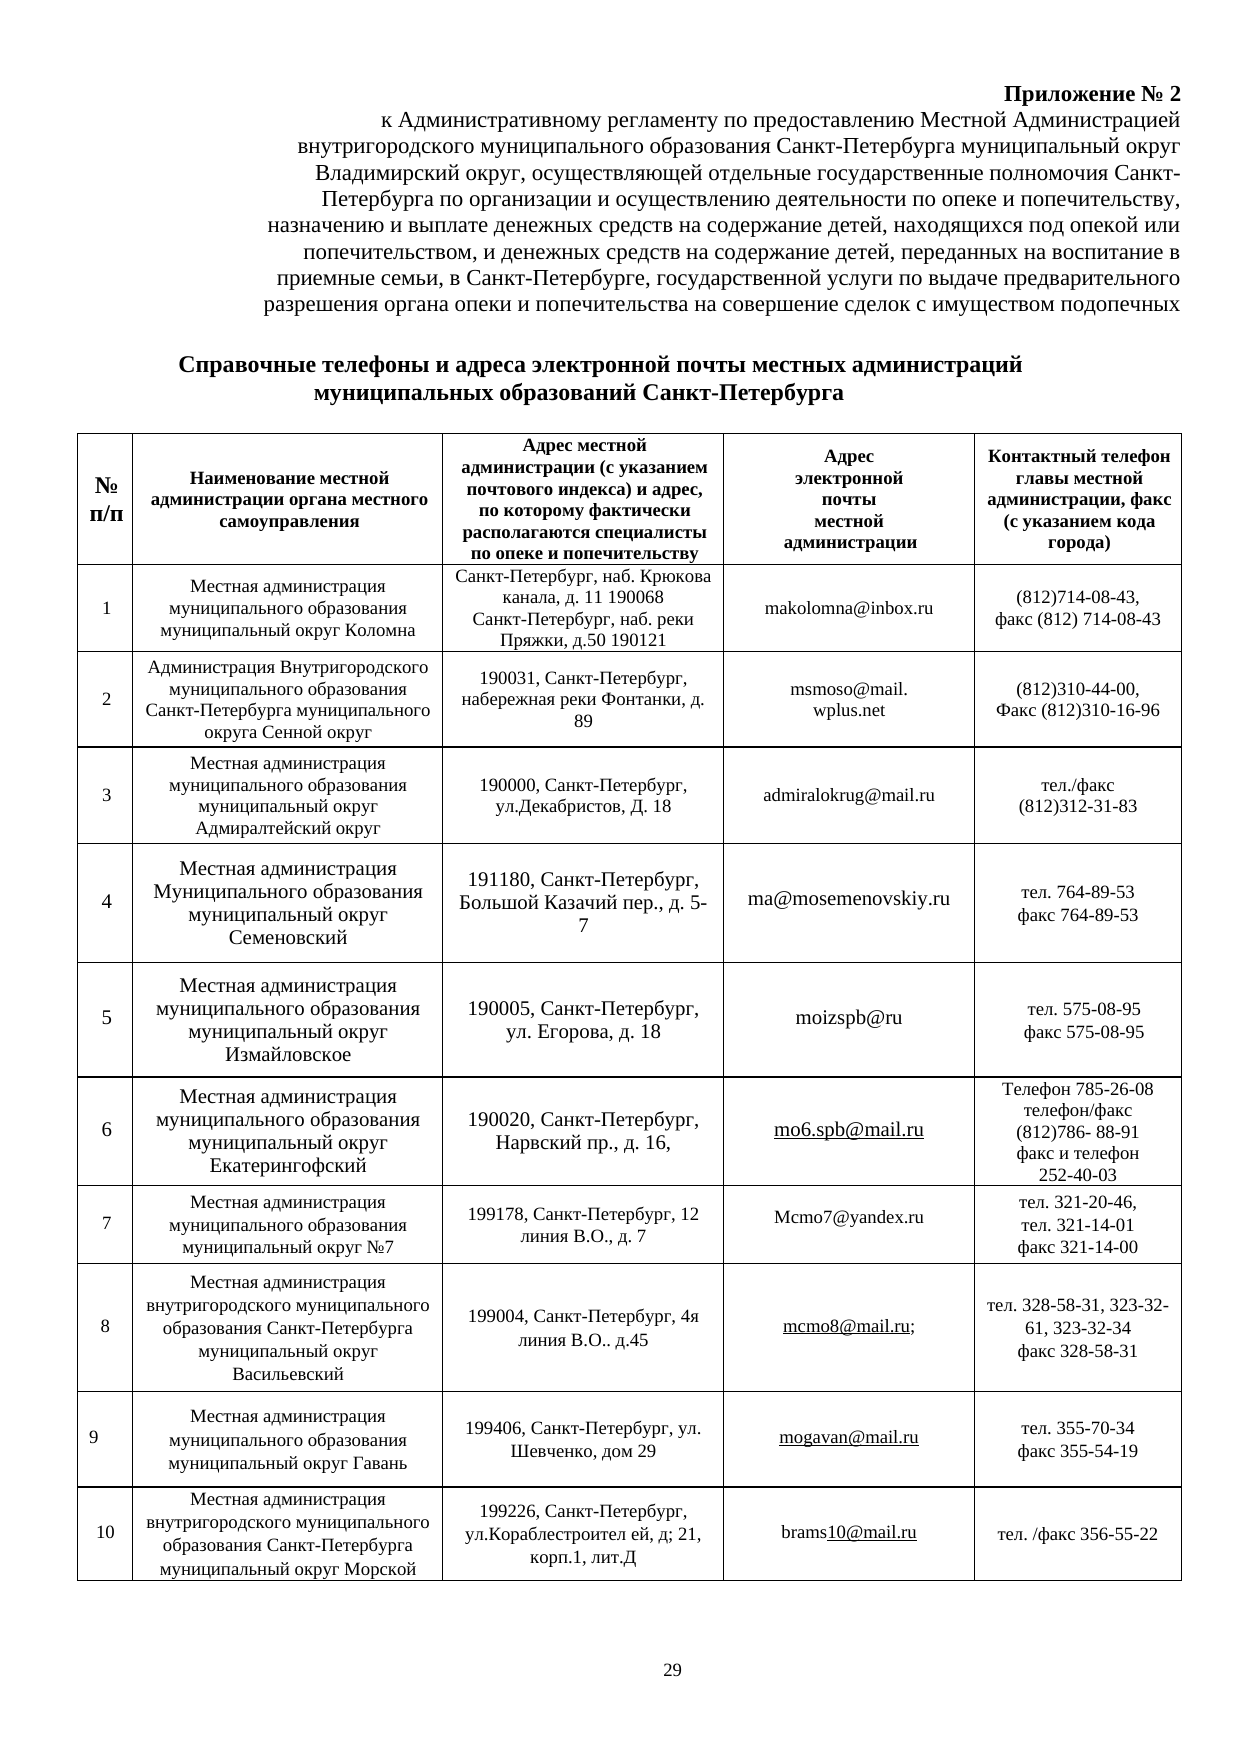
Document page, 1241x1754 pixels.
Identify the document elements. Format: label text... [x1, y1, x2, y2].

table_cell тел. 575-08-95 факс 575-08-95 [975, 963, 1181, 1076]
table_cell Телефон 785-26-08 телефон/факс (812)786- 88-91 факс и телефон 252-40-03 [1117, 1078, 1181, 1185]
table_cell Телефон 785-26-08 телефон/факс (812)786- 88-91 факс и телефон 252-40-03 [975, 1078, 1039, 1185]
table_cell тел. 355-70-34 факс 355-54-19 [975, 1392, 1181, 1486]
table_cell 191180, Санкт-Петербург, Большой Казачий пер., д. 5-7 [443, 844, 723, 962]
table_cell 5 [78, 963, 132, 1076]
text Приложение № 2 [532, 80, 1181, 106]
table_cell 199004, Санкт-Петербург, 4я линия В.О.. д.45 [443, 1264, 723, 1391]
table_cell admiralokrug@mail.ru [724, 748, 974, 843]
table_cell Местная администрация муниципального образования муниципальный округ Адмиралтейский округ [133, 748, 442, 843]
table_cell тел./факс (812)312-31-83 [975, 748, 1181, 843]
table_cell Местная администрация муниципального образования муниципальный округ Гавань [133, 1392, 442, 1486]
table_cell (812)714-08-43, факс (812) 714-08-43 [975, 565, 1181, 651]
table_cell Местная администрация муниципального образования муниципальный округ №7 [133, 1186, 442, 1263]
table_cell тел. 328-58-31, 323-32-61, 323-32-34 факс 328-58-31 [975, 1264, 1181, 1391]
table_cell makolomna@inbox.ru [724, 565, 974, 651]
table_header № п/п [78, 434, 132, 564]
table_cell mo6.spb@mail.ru [724, 1078, 974, 1185]
table_cell brams10@mail.ru [724, 1488, 974, 1579]
table_cell Mcmo7@уandex.ru [724, 1186, 974, 1263]
table_cell 190000, Санкт-Петербург, ул.Декабристов, Д. 18 [443, 748, 723, 843]
table_cell moizspb@ru [724, 963, 974, 1076]
table_cell 8 [78, 1264, 132, 1391]
table_cell (812)310-44-00, Факс (812)310-16-96 [975, 652, 1181, 746]
table_header Адрес электронной почты местной администрации [724, 434, 974, 564]
table_cell 7 [78, 1186, 132, 1263]
table_cell 10 [78, 1488, 132, 1579]
table_cell 199178, Санкт-Петербург, 12 линия В.О., д. 7 [443, 1186, 723, 1263]
text к Административному регламенту по предоставлению Местной Администрацией внутригородского муниципального образования Санкт-Петербурга муниципальный округ Владимирский округ, осуществляющей отдельные государственные полномочия Санкт-Петербурга по организации и осуществлению деятельности по опеке и попечительству, назначению и выплате денежных средств на содержание детей, находящихся под опекой или попечительством, и денежных средств на содержание детей, переданных на воспитание в приемные семьи, в Санкт-Петербурге, государственной услуги по выдаче предварительного разрешения органа опеки и попечительства на совершение сделок с имуществом подопечных [207, 106, 1181, 317]
table_cell 190031, Санкт-Петербург, набережная реки Фонтанки, д. 89 [443, 652, 723, 746]
table_cell ma@mosemenovskiy.ru [724, 844, 974, 962]
table_cell тел. 764-89-53 факс 764-89-53 [975, 844, 1181, 962]
table_cell 199226, Санкт-Петербург, ул.Кораблестроител ей, д; 21, корп.1, лит.Д [443, 1488, 723, 1579]
table_header Адрес местной администрации (с указанием почтового индекса) и адрес, по которому фактически располагаются специалисты по опеке и попечительству [443, 434, 723, 564]
table_cell mcmo8@mail.ru; [724, 1264, 974, 1391]
table_cell Местная администрация муниципального образования муниципальный округ Измайловское [133, 963, 442, 1076]
table_header Наименование местной администрации органа местного самоуправления [133, 434, 442, 564]
table_header Контактный телефон главы местной администрации, факс (с указанием кода города) [975, 434, 1181, 564]
table_cell msmoso@mail. wplus.net [724, 652, 974, 746]
table_cell 9 [78, 1392, 132, 1486]
table_cell тел. 321-20-46, тел. 321-14-01 факс 321-14-00 [975, 1186, 1181, 1263]
table_cell mogavan@mail.ru [724, 1392, 974, 1486]
table_cell 190020, Санкт-Петербург, Нарвский пр., д. 16, [443, 1078, 723, 1185]
table_cell 2 [78, 652, 132, 746]
table_cell Местная администрация муниципального образования муниципальный округ Екатерингофский [133, 1078, 442, 1185]
table_cell Местная администрация муниципального образования муниципальный округ Коломна [133, 565, 442, 651]
table_cell 1 [78, 565, 132, 651]
table_cell 199406, Санкт-Петербург, ул. Шевченко, дом 29 [443, 1392, 723, 1486]
table_cell Местная администрация внутригородского муниципального образования Санкт-Петербурга муниципальный округ Морской [133, 1488, 442, 1579]
table_cell Администрация Внутригородского муниципального образования Санкт-Петербурга муниципального округа Сенной округ [133, 652, 442, 746]
table_cell 4 [78, 844, 132, 962]
text Справочные телефоны и адреса электронной почты местных администраций муниципальных образований Санкт-Петербурга [178, 350, 1156, 406]
table_cell 6 [78, 1078, 132, 1185]
table_cell Местная администрация Муниципального образования муниципальный округ Семеновский [133, 844, 442, 962]
table_cell Местная администрация внутригородского муниципального образования Санкт-Петербурга муниципальный округ Васильевский [133, 1264, 442, 1391]
table_cell тел. /факс 356-55-22 [975, 1488, 1181, 1579]
table_cell 190005, Санкт-Петербург, ул. Егорова, д. 18 [443, 963, 723, 1076]
table_cell 3 [78, 748, 132, 843]
